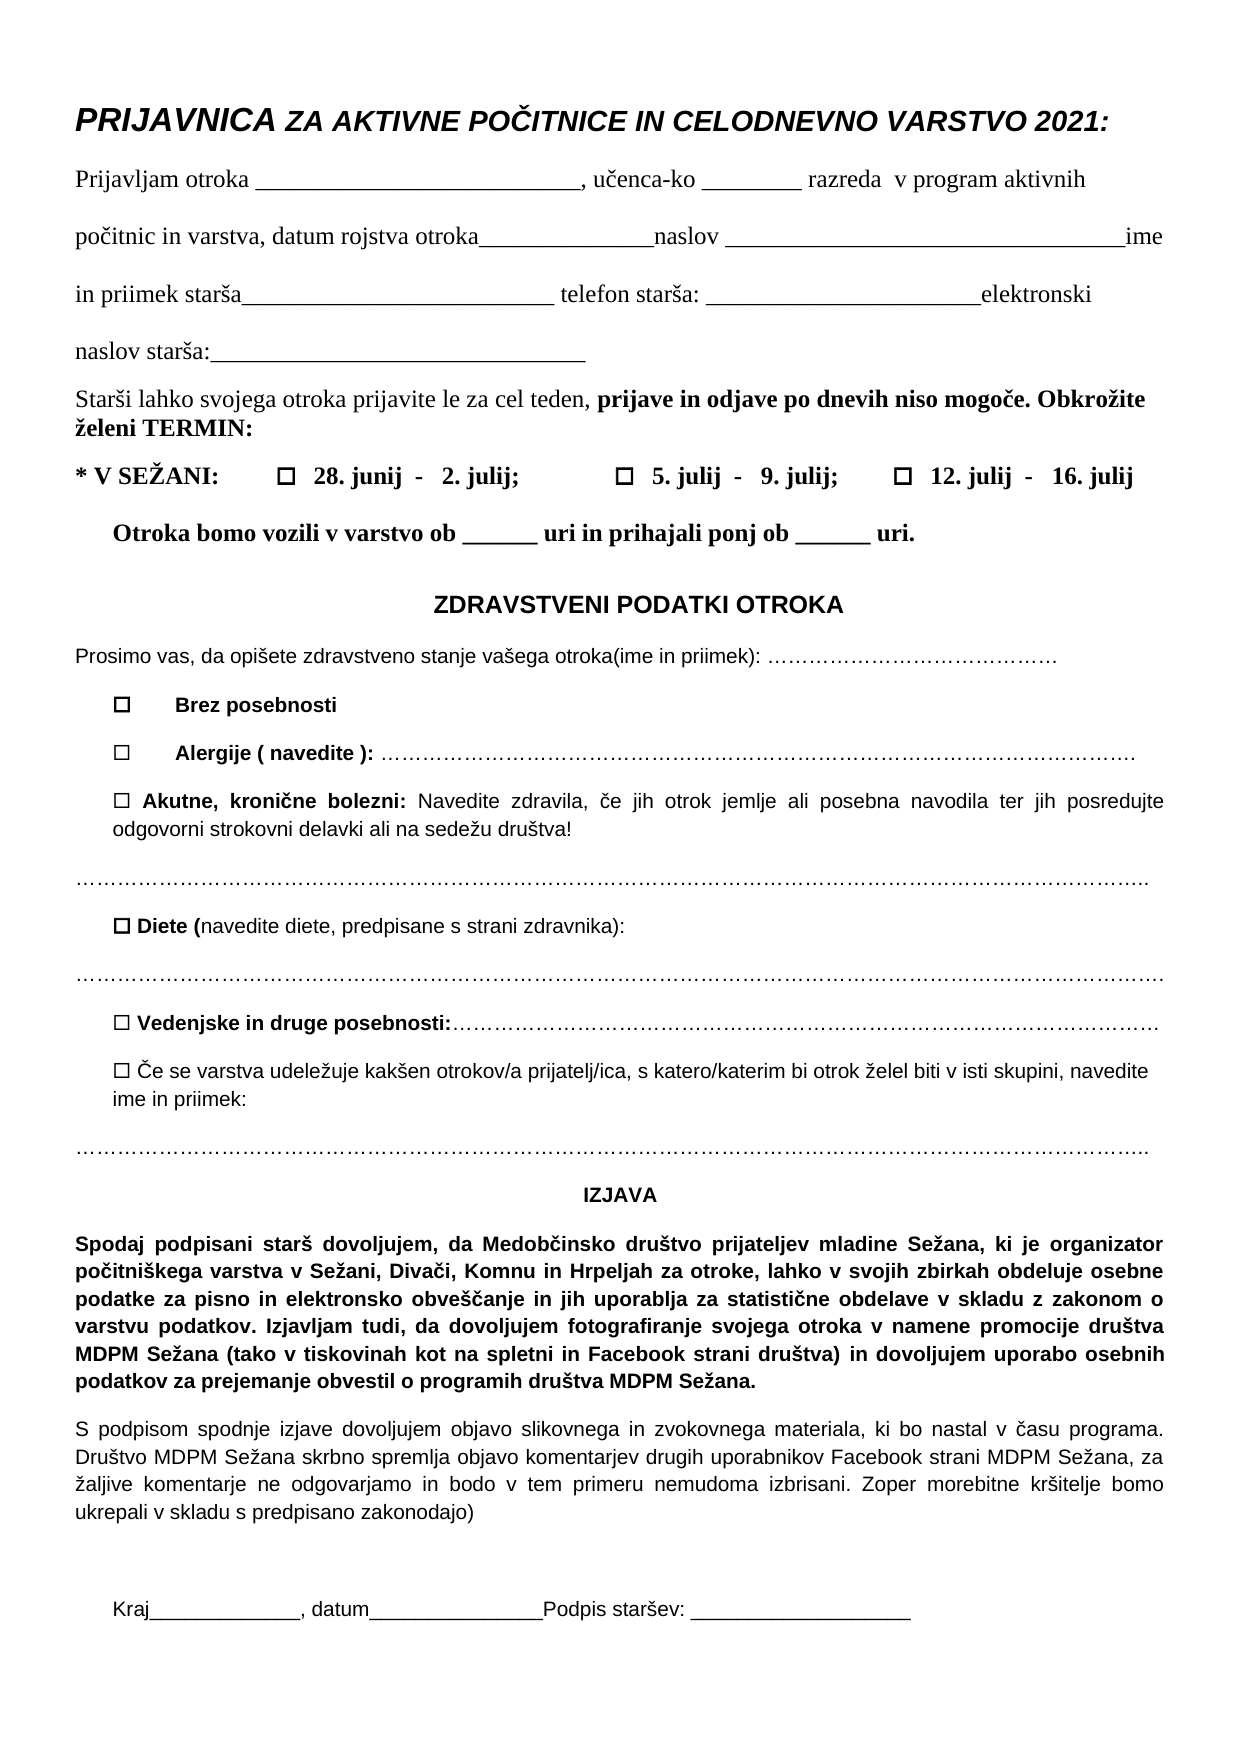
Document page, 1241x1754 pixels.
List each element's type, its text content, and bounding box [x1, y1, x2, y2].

text in priimek starša_________________________ telefon starša: ______________________elektronski [75, 279, 1165, 308]
text ……………………………………………………………………………………………………………………………………….. [75, 865, 1165, 889]
text naslov starša:______________________________ [75, 336, 1165, 365]
text Vedenjske in druge posebnosti:………………………………………………………………………………………… [112, 1010, 1165, 1034]
text Spodaj podpisani starš dovoljujem, da Medobčinsko društvo prijateljev mladine Sežana, ki je organizator počitniškega varstva v Sežani, Divači, Komnu in Hrpeljah za otroke, lahko v svojih zbirkah obdeluje osebne podatke za pisno in elektronsko obveščanje in jih uporablja za statistične obdelave v skladu z zakonom o varstvu podatkov. Izjavljam tudi, da dovoljujem fotografiranje svojega otroka v namene promocije društva MDPM Sežana (tako v tiskovinah kot na spletni in Facebook strani društva) in dovoljujem uporabo osebnih podatkov za prejemanje obvestil o programih društva MDPM Sežana. [75, 1231, 1165, 1393]
subtitle PRIJAVNICA ZA AKTIVNE POČITNICE IN CELODNEVNO VARSTVO 2021: [75, 100, 1165, 138]
text Diete (navedite diete, predpisane s strani zdravnika): [112, 914, 1165, 938]
text * V SEŽANI: 28. junij - 2. julij; 5. julij - 9. julij; 12. julij - 16. julij [75, 461, 1165, 518]
text ZDRAVSTVENI PODATKI OTROKA [112, 590, 1165, 619]
text S podpisom spodnje izjave dovoljujem objavo slikovnega in zvokovnega materiala, ki bo nastal v času programa. Društvo MDPM Sežana skrbno spremlja objavo komentarjev drugih uporabnikov Facebook strani MDPM Sežana, za žaljive komentarje ne odgovarjamo in bodo v tem primeru nemudoma izbrisani. Zoper morebitne kršitelje bomo ukrepali v skladu s predpisano zakonodajo) [75, 1417, 1165, 1524]
list Brez posebnosti [112, 692, 1165, 717]
text Starši lahko svojega otroka prijavite le za cel teden, prijave in odjave po dnevih niso mogoče. Obkrožite želeni TERMIN: [75, 384, 1165, 442]
text Prosimo vas, da opišete zdravstveno stanje vašega otroka(ime in priimek): …………………………………… [75, 644, 1165, 668]
text počitnic in varstva, datum rojstva otroka______________naslov ________________________________ime [75, 221, 1165, 250]
text Akutne, kronične bolezni: Navedite zdravila, če jih otrok jemlje ali posebna navodila ter jih posredujte odgovorni strokovni delavki ali na sedežu društva! [112, 789, 1165, 841]
text Otroka bomo vozili v varstvo ob ______ uri in prihajali ponj ob ______ uri. [112, 518, 1165, 547]
text Prijavljam otroka __________________________, učenca-ko ________ razreda v program aktivnih [75, 164, 1165, 193]
text Če se varstva udeležuje kakšen otrokov/a prijatelj/ica, s katero/katerim bi otrok želel biti v isti skupini, navedite ime in priimek: [112, 1059, 1165, 1110]
text IZJAVA [75, 1183, 1165, 1207]
text Kraj_____________, datum_______________Podpis staršev: ___________________ [112, 1596, 1165, 1620]
list Alergije ( navedite ): ………………………………………………………………………………………………. [112, 741, 1165, 765]
text …………………………………………………………………………………………………………………………………………. [75, 962, 1165, 986]
text ……………………………………………………………………………………………………………………………………….. [75, 1135, 1165, 1159]
